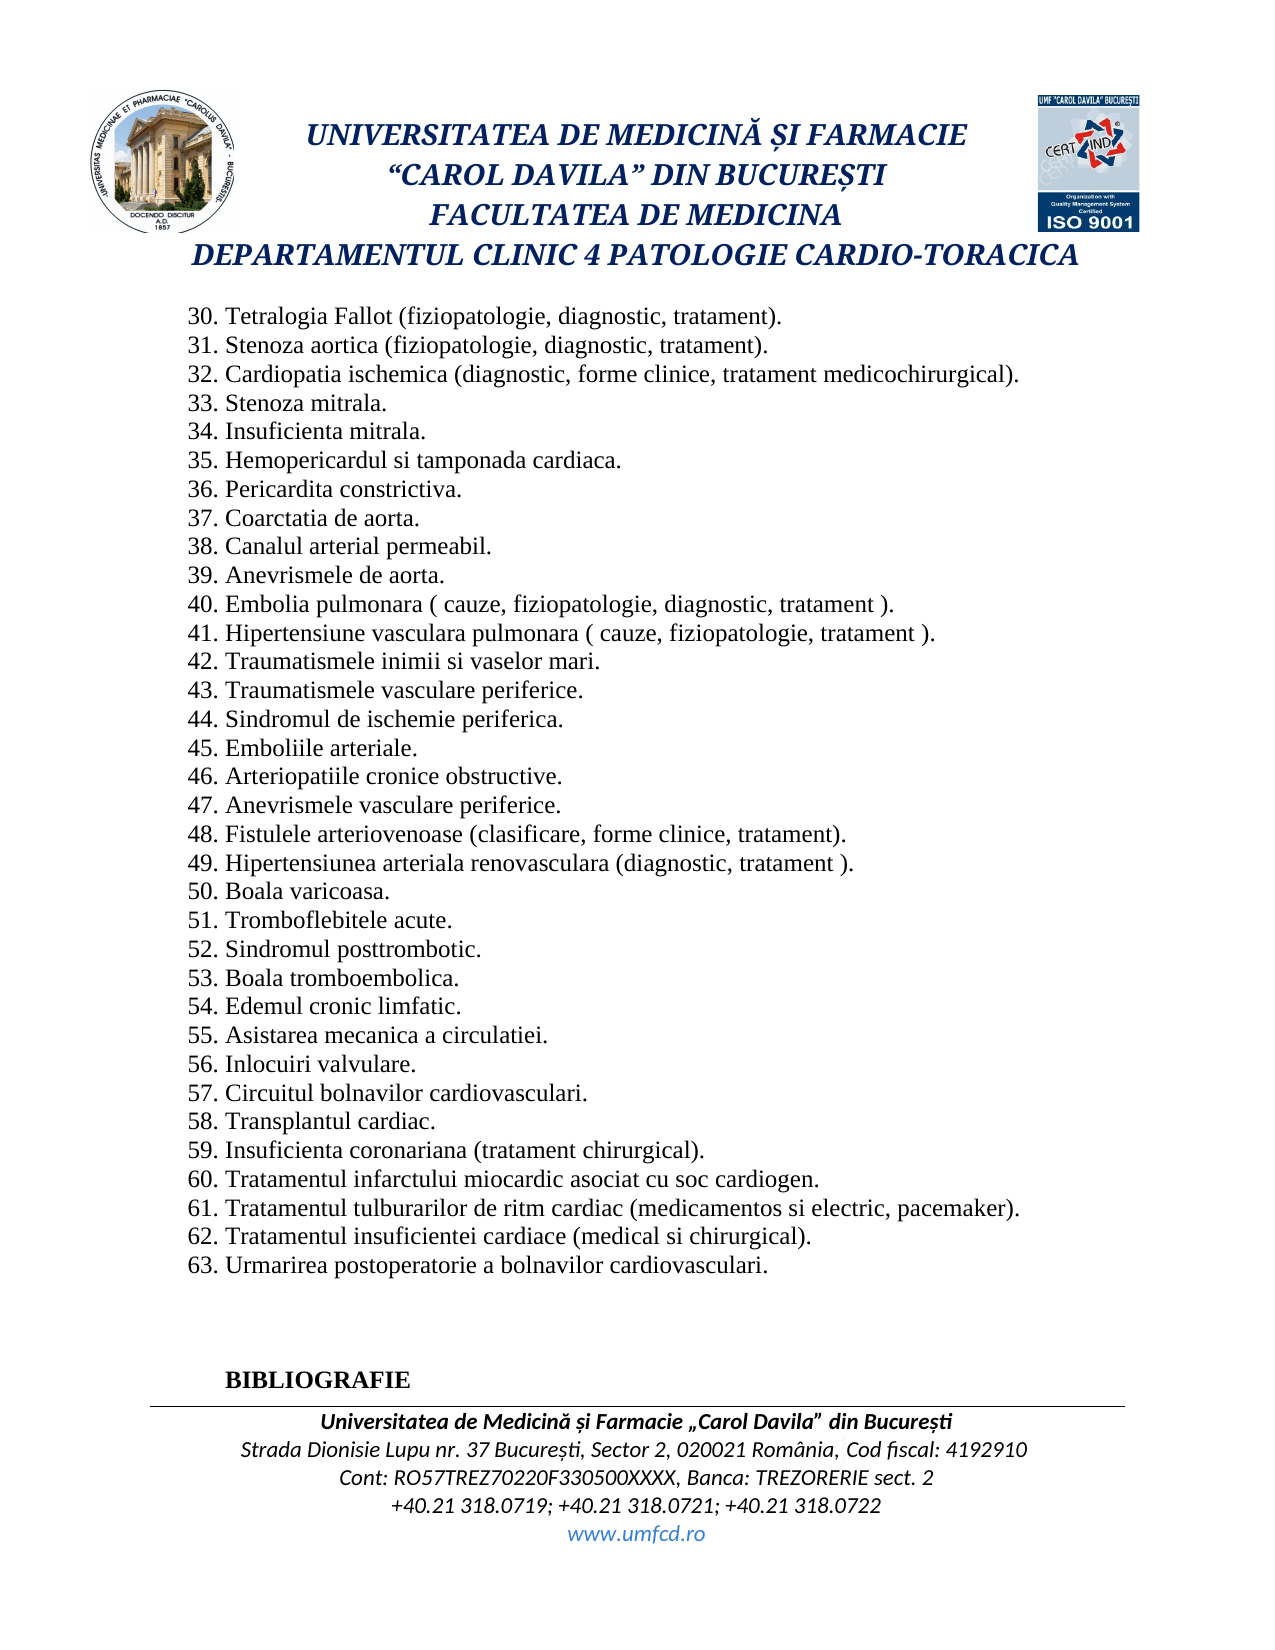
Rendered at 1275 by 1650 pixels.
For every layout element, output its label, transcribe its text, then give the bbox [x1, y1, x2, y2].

list Anevrismele de aorta. [187, 560, 1125, 589]
list Cardiopatia ischemica (diagnostic, forme clinice, tratament medicochirurgical). [187, 359, 1125, 388]
list Stenoza mitrala. [187, 388, 1125, 416]
list Inlocuiri valvulare. [187, 1049, 1125, 1078]
list Sindromul posttrombotic. [187, 934, 1125, 963]
list Anevrismele vasculare periferice. [187, 790, 1125, 819]
list Sindromul de ischemie periferica. [187, 704, 1125, 733]
list Transplantul cardiac. [187, 1106, 1125, 1135]
list Asistarea mecanica a circulatiei. [187, 1020, 1125, 1049]
list Boala tromboembolica. [187, 963, 1125, 991]
picture [90, 88, 234, 233]
list Insuficienta coronariana (tratament chirurgical). [187, 1135, 1125, 1164]
list Boala varicoasa. [187, 876, 1125, 905]
list Hipertensiune vasculara pulmonara ( cauze, fiziopatologie, tratament ). [187, 618, 1125, 646]
list Tratamentul insuficientei cardiace (medical si chirurgical). [187, 1221, 1125, 1250]
list Tromboflebitele acute. [187, 905, 1125, 934]
list Circuitul bolnavilor cardiovasculari. [187, 1078, 1125, 1106]
list Hemopericardul si tamponada cardiaca. [187, 445, 1125, 474]
list Embolia pulmonara ( cauze, fiziopatologie, diagnostic, tratament ). [187, 589, 1125, 618]
list Hipertensiunea arteriala renovasculara (diagnostic, tratament ). [187, 848, 1125, 876]
list Insuficienta mitrala. [187, 416, 1125, 445]
list Traumatismele vasculare periferice. [187, 675, 1125, 704]
list Arteriopatiile cronice obstructive. [187, 761, 1125, 790]
list Tetralogia Fallot (fiziopatologie, diagnostic, tratament). [187, 301, 1125, 330]
list Tratamentul infarctului miocardic asociat cu soc cardiogen. [187, 1164, 1125, 1193]
list Edemul cronic limfatic. [187, 991, 1125, 1020]
list Pericardita constrictiva. [187, 474, 1125, 503]
list Coarctatia de aorta. [187, 503, 1125, 531]
list Tratamentul tulburarilor de ritm cardiac (medicamentos si electric, pacemaker). [187, 1193, 1125, 1221]
list Emboliile arteriale. [187, 733, 1125, 761]
list Stenoza aortica (fiziopatologie, diagnostic, tratament). [187, 330, 1125, 359]
list Canalul arterial permeabil. [187, 531, 1125, 560]
list Traumatismele inimii si vaselor mari. [187, 646, 1125, 675]
list Fistulele arteriovenoase (clasificare, forme clinice, tratament). [187, 819, 1125, 848]
picture [1037, 95, 1140, 232]
list Urmarirea postoperatorie a bolnavilor cardiovasculari. [187, 1250, 1125, 1279]
text BIBLIOGRAFIE [225, 1322, 1125, 1394]
